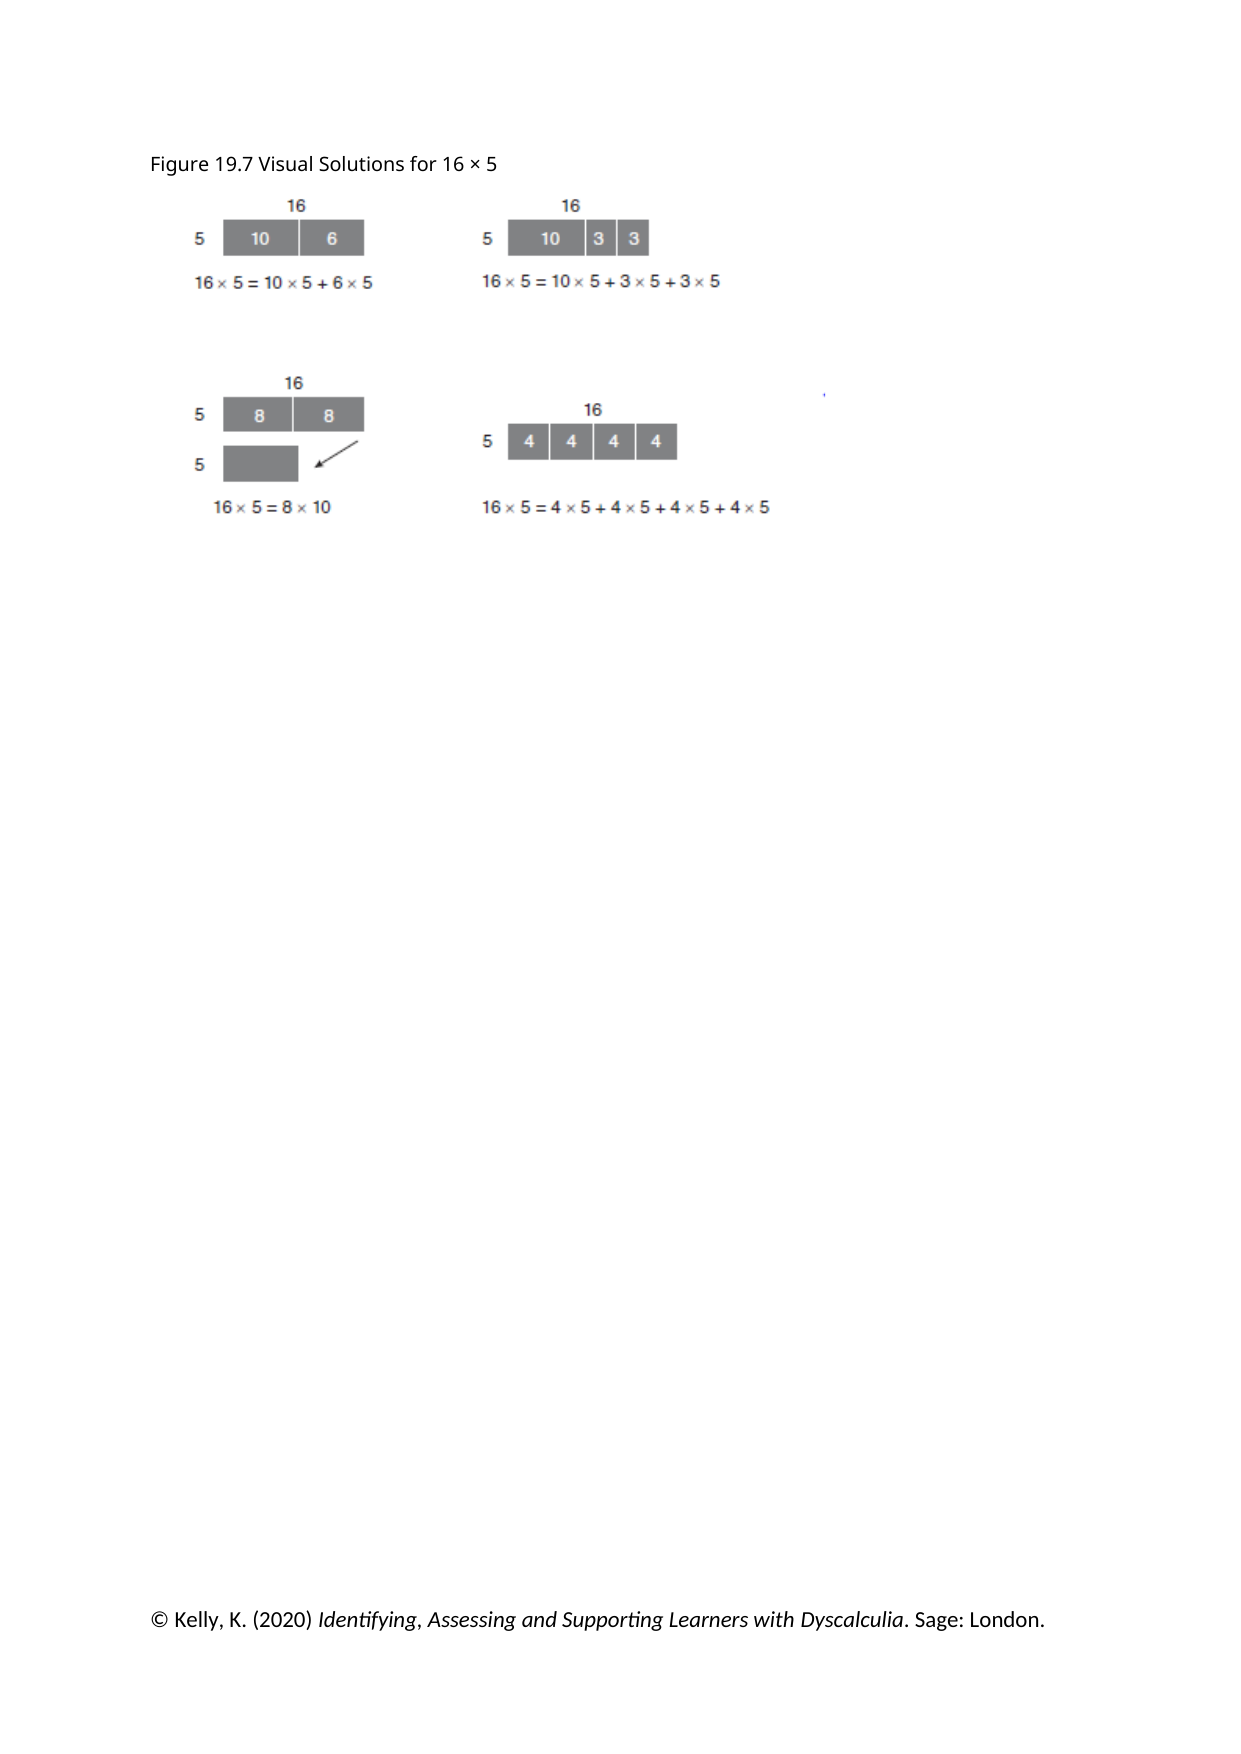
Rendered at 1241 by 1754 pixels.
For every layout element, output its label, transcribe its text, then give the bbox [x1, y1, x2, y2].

picture [150, 177, 826, 526]
text Figure 19.7 Visual Solutions for 16 × 5 [150, 150, 1090, 177]
